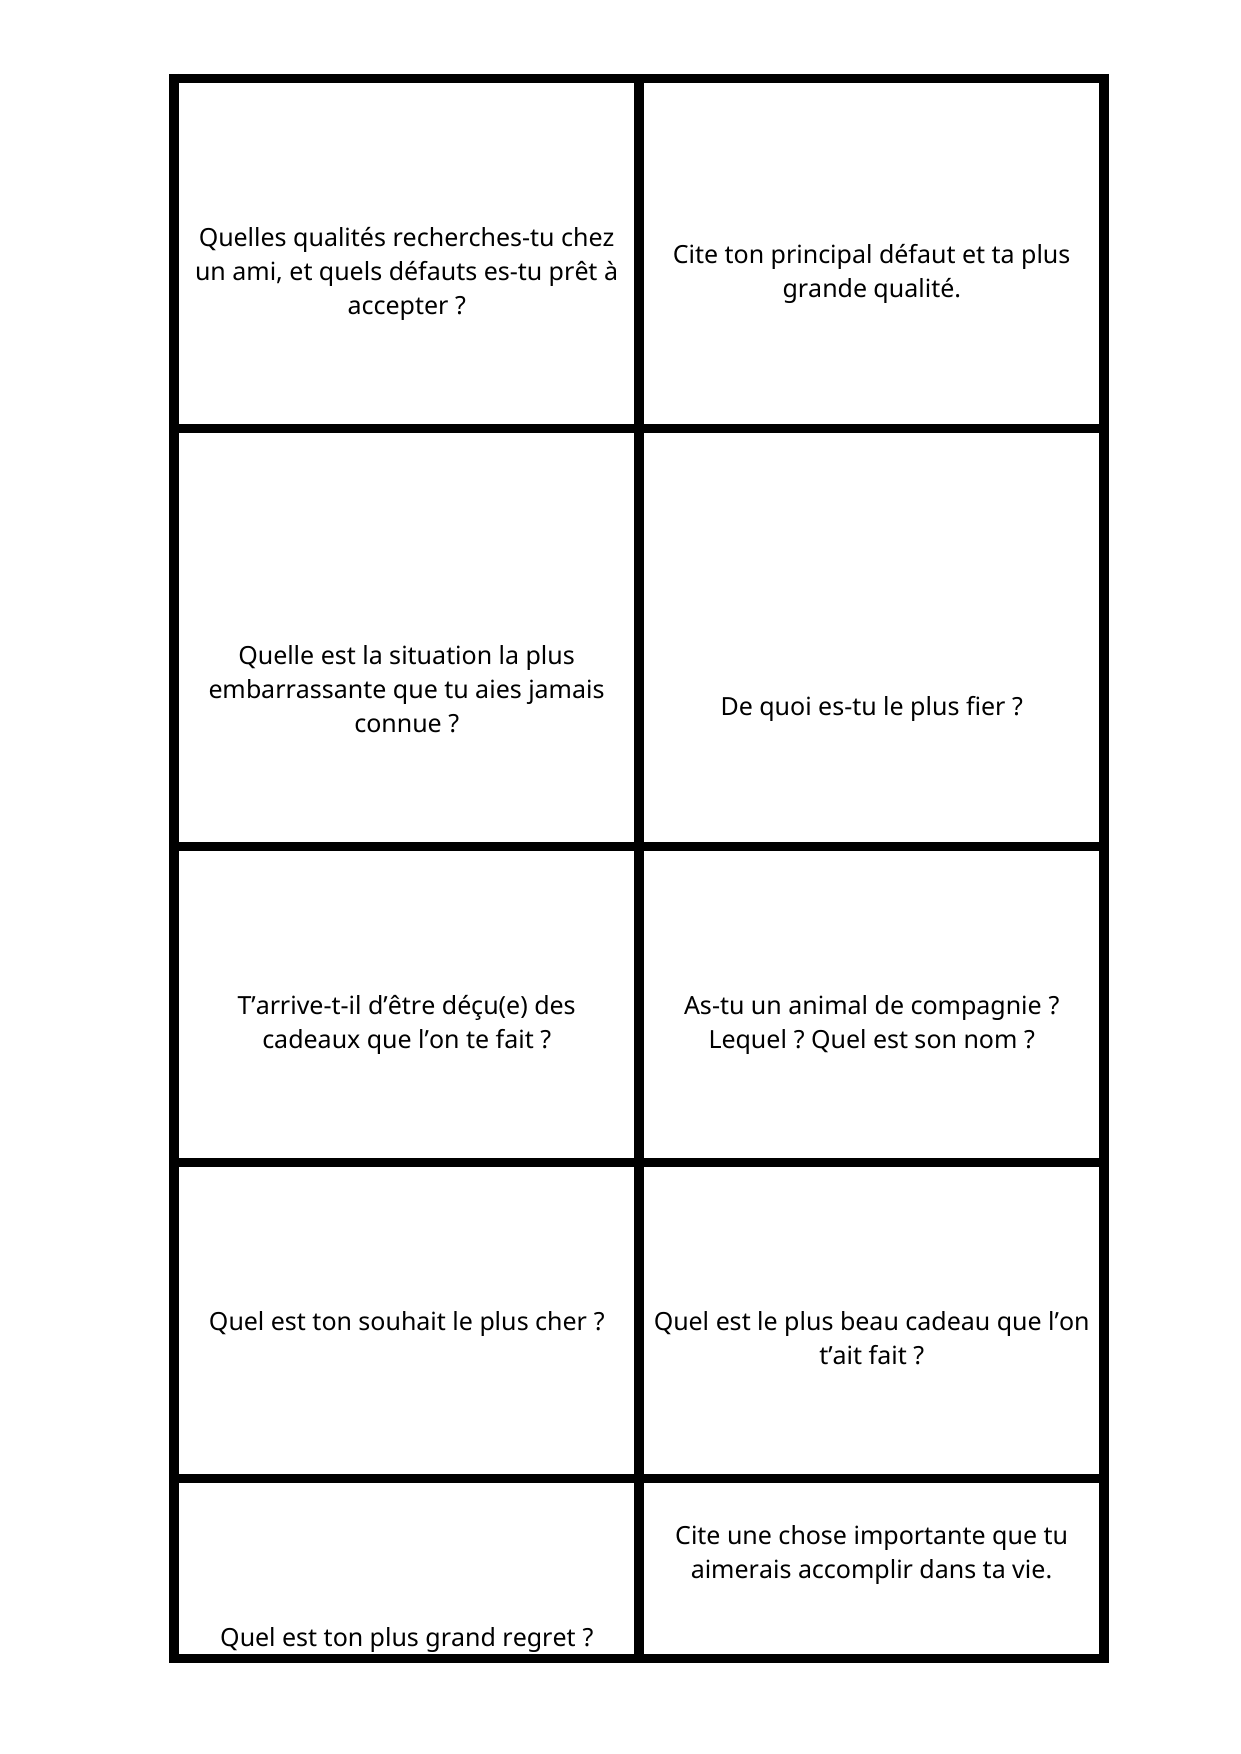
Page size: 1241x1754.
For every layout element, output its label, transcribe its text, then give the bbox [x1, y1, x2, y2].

table_cell Quel est le plus beau cadeau que l’on t’ait fait ? [644, 1167, 1099, 1474]
table_cell Quelles qualités recherches-tu chez un ami, et quels défauts es-tu prêt à accepter ? [179, 83, 634, 424]
table_cell Quel est ton souhait le plus cher ? [179, 1167, 634, 1474]
table_cell Quelle est la situation la plus embarrassante que tu aies jamais connue ? [179, 433, 634, 842]
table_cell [644, 1483, 1099, 1653]
table_cell T’arrive-t-il d’être déçu(e) des cadeaux que l’on te fait ? [179, 851, 634, 1158]
table_cell Cite ton principal défaut et ta plus grande qualité. [644, 83, 1099, 424]
table_cell De quoi es-tu le plus fier ? [644, 433, 1099, 842]
table_cell As-tu un animal de compagnie ? Lequel ? Quel est son nom ? [644, 851, 1099, 1158]
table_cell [179, 1483, 634, 1653]
